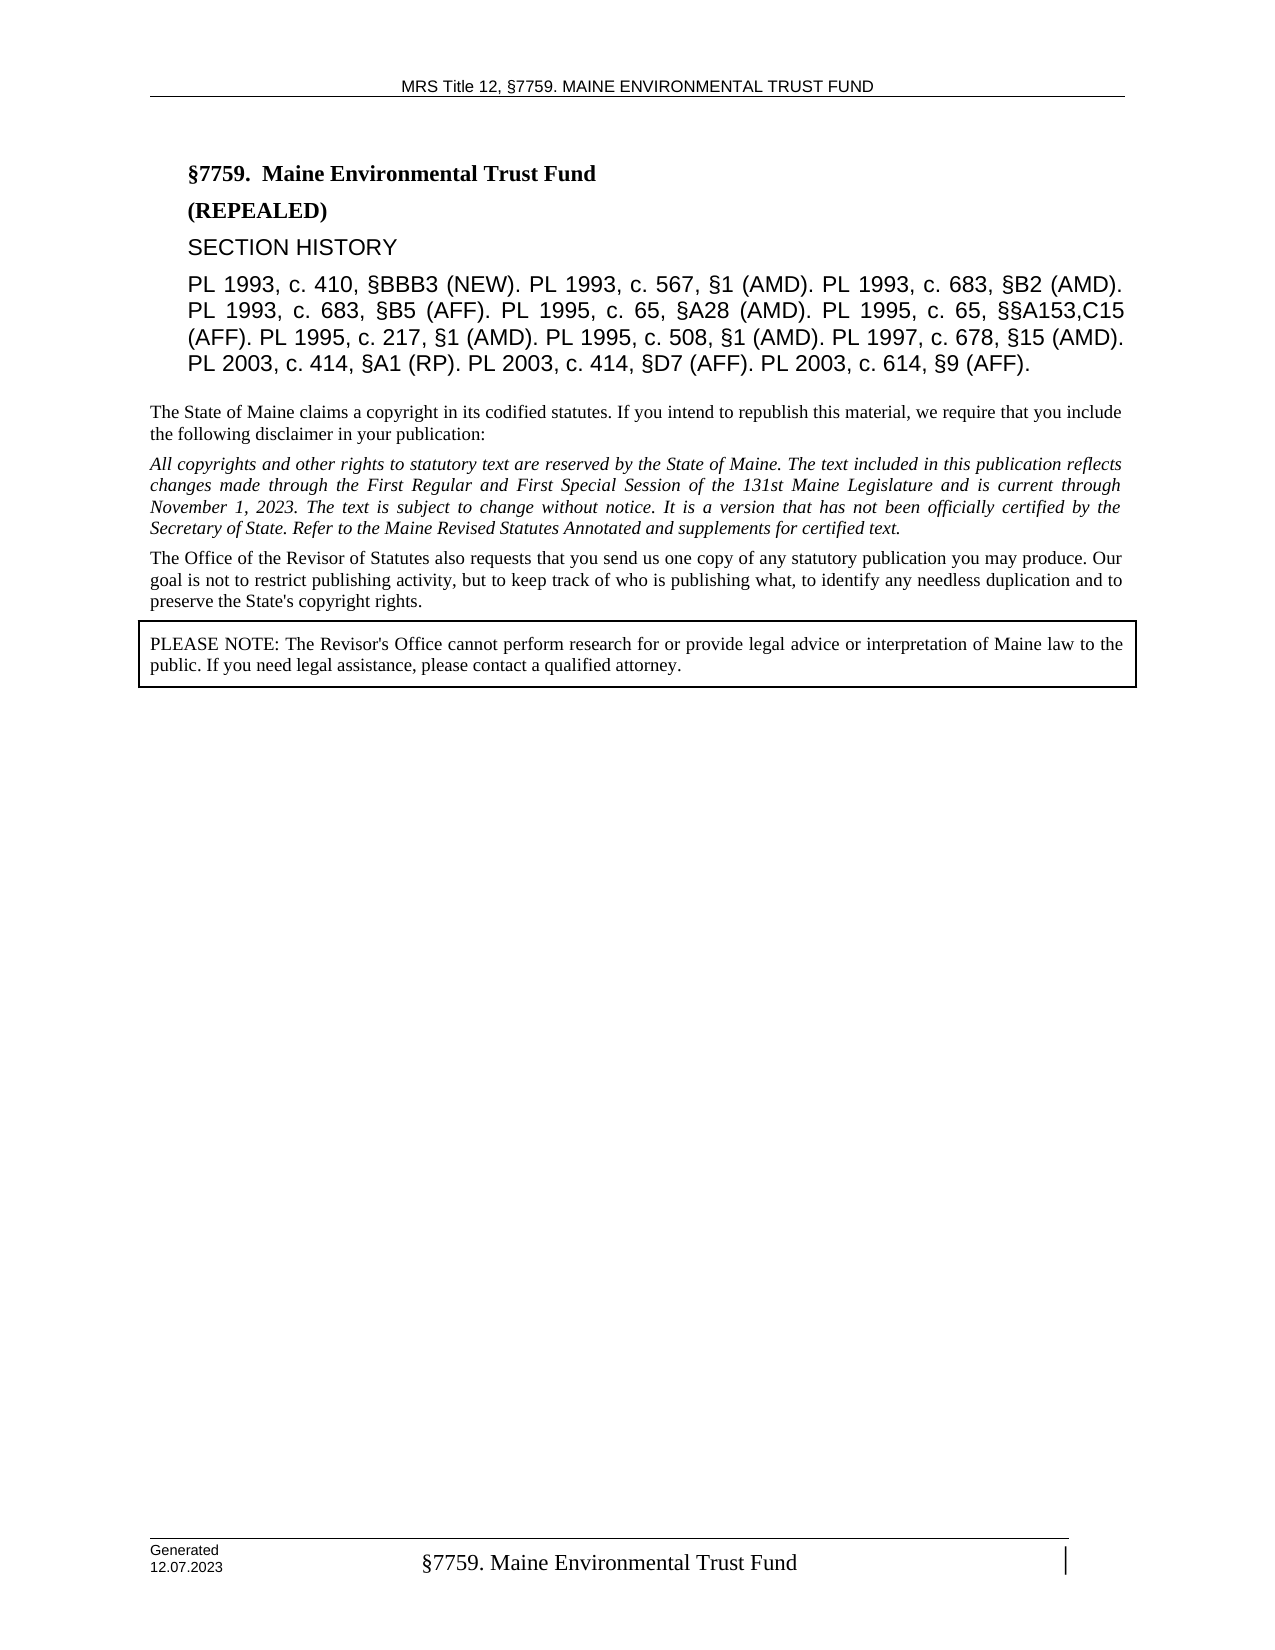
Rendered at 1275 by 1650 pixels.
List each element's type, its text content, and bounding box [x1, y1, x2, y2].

text §7759. Maine Environmental Trust Fund [187, 160, 1125, 187]
text The Office of the Revisor of Statutes also requests that you send us one copy of any statutory publication you may produce. Our goal is not to restrict publishing activity, but to keep track of who is publishing what, to identify any needless duplication and to preserve the State's copyright rights. [150, 547, 1125, 612]
text PL 1993, c. 410, §BBB3 (NEW). PL 1993, c. 567, §1 (AMD). PL 1993, c. 683, §B2 (AMD). PL 1993, c. 683, §B5 (AFF). PL 1995, c. 65, §A28 (AMD). PL 1995, c. 65, §§A153,C15 (AFF). PL 1995, c. 217, §1 (AMD). PL 1995, c. 508, §1 (AMD). PL 1997, c. 678, §15 (AMD). PL 2003, c. 414, §A1 (RP). PL 2003, c. 414, §D7 (AFF). PL 2003, c. 614, §9 (AFF). [187, 271, 1125, 376]
text The State of Maine claims a copyright in its codified statutes. If you intend to republish this material, we require that you include the following disclaimer in your publication: [150, 401, 1125, 444]
text All copyrights and other rights to statutory text are reserved by the State of Maine. The text included in this publication reflects changes made through the First Regular and First Special Session of the 131st Maine Legislature and is current through November 1, 2023 . The text is subject to change without notice. It is a version that has not been officially certified by the Secretary of State. Refer to the Maine Revised Statutes Annotated and supplements for certified text. [150, 453, 1125, 539]
text (REPEALED) [187, 197, 1125, 223]
text PLEASE NOTE: The Revisor's Office cannot perform research for or provide legal advice or interpretation of Maine law to the public. If you need legal assistance, please contact a qualified attorney. [140, 622, 1135, 686]
text SECTION HISTORY [187, 234, 1125, 260]
